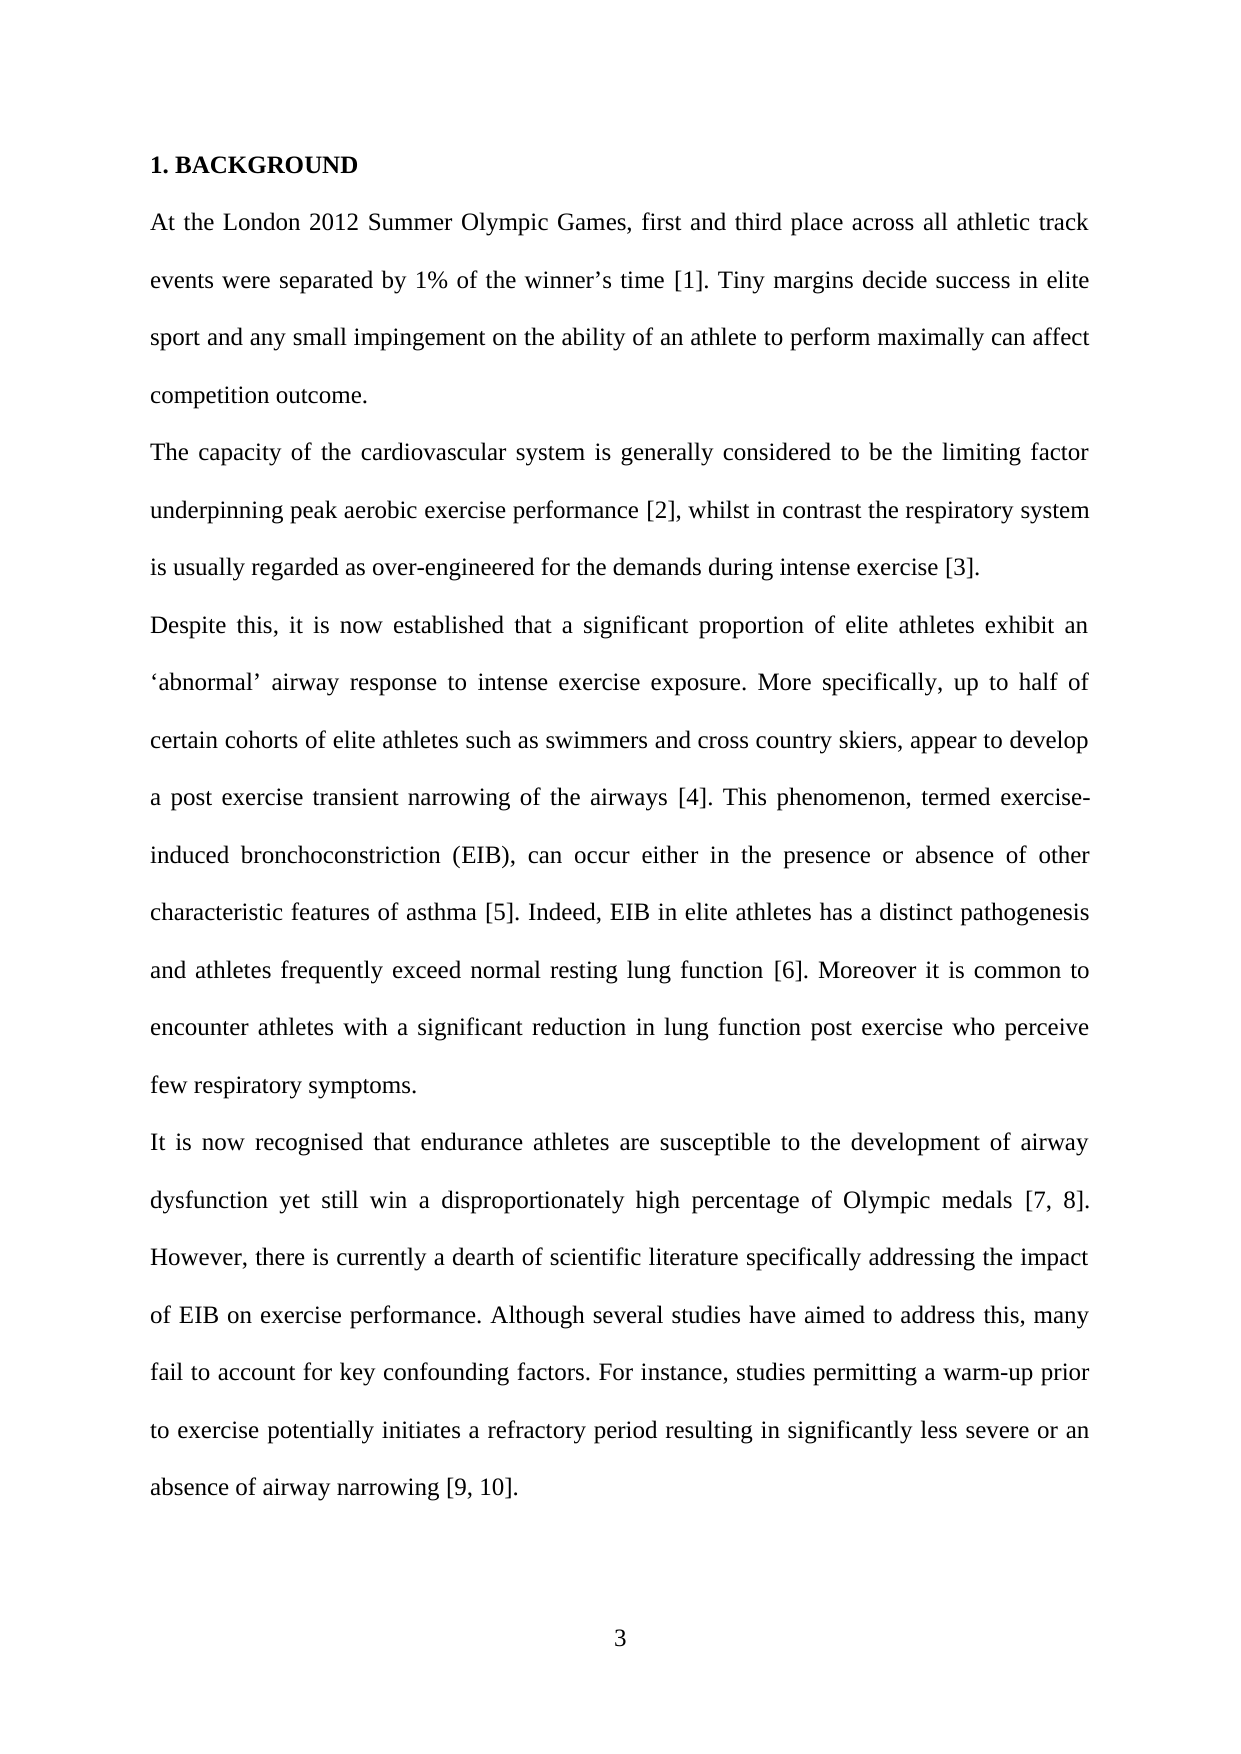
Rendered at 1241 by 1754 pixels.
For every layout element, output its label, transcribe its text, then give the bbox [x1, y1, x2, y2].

text Despite this, it is now established that a significant proportion of elite athletes exhibit an ‘abnormal’ airway response to intense exercise exposure. More specifically, up to half of certain cohorts of elite athletes such as swimmers and cross country skiers, appear to develop a post exercise transient narrowing of the airways [4]. This phenomenon, termed exercise-induced bronchoconstriction (EIB), can occur either in the presence or absence of other characteristic features of asthma [5]. Indeed, EIB in elite athletes has a distinct pathogenesis and athletes frequently exceed normal resting lung function [6]. Moreover it is common to encounter athletes with a significant reduction in lung function post exercise who perceive few respiratory symptoms. [150, 610, 1090, 1099]
text At the London 2012 Summer Olympic Games, first and third place across all athletic track events were separated by 1% of the winner’s time [1]. Tiny margins decide success in elite sport and any small impingement on the ability of an athlete to perform maximally can affect competition outcome. [150, 207, 1090, 409]
text The capacity of the cardiovascular system is generally considered to be the limiting factor underpinning peak aerobic exercise performance [2], whilst in contrast the respiratory system is usually regarded as over-engineered for the demands during intense exercise [3]. [150, 437, 1090, 581]
subtitle 1. Background [150, 150, 1090, 179]
text It is now recognised that endurance athletes are susceptible to the development of airway dysfunction yet still win a disproportionately high percentage of Olympic medals [7, 8]. However, there is currently a dearth of scientific literature specifically addressing the impact of EIB on exercise performance. Although several studies have aimed to address this, many fail to account for key confounding factors. For instance, studies permitting a warm-up prior to exercise potentially initiates a refractory period resulting in significantly less severe or an absence of airway narrowing [9, 10]. [150, 1127, 1090, 1501]
